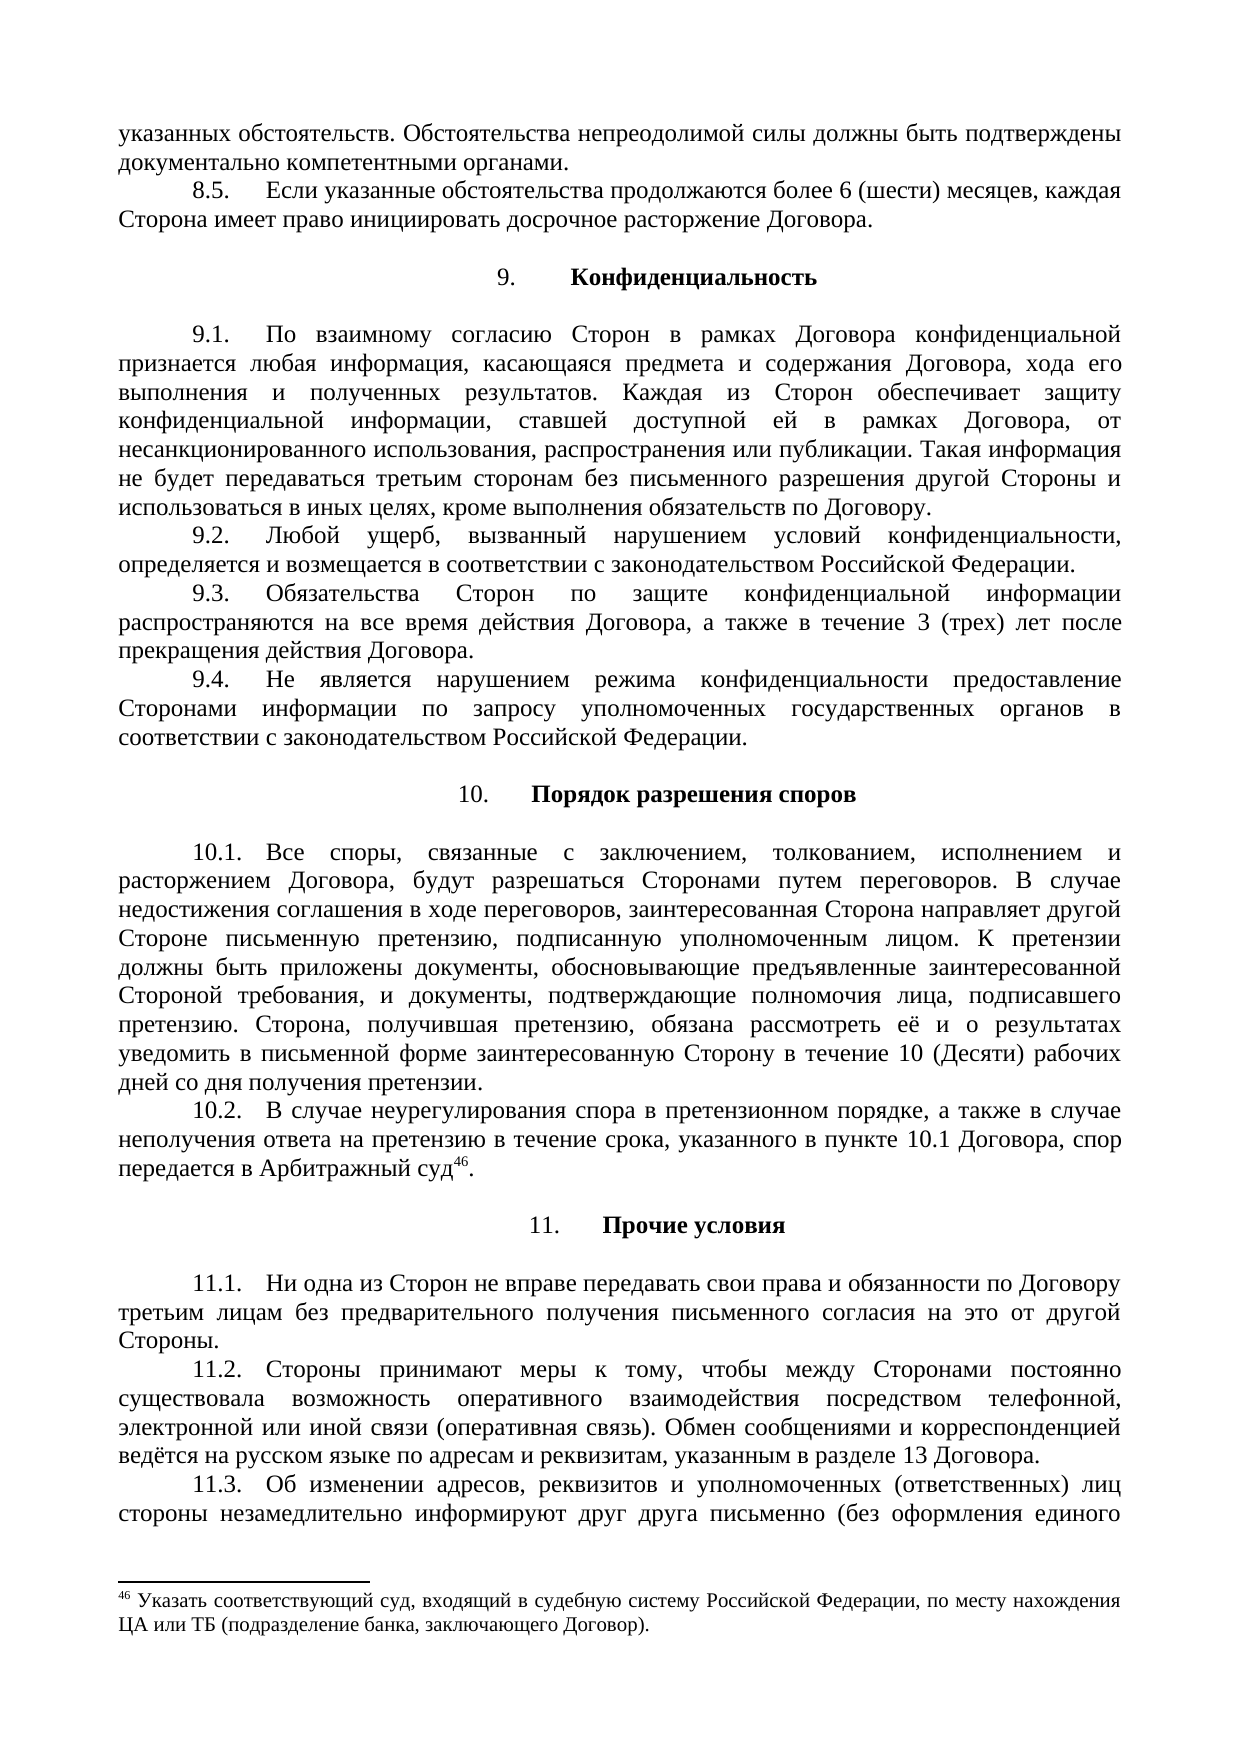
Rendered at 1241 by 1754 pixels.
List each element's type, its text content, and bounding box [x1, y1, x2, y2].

list Все споры, связанные с заключением, толкованием, исполнением и расторжением Договора, будут разрешаться Сторонами путем переговоров. В случае недостижения соглашения в ходе переговоров, заинтересованная Сторона направляет другой Стороне письменную претензию, подписанную уполномоченным лицом. К претензии должны быть приложены документы, обосновывающие предъявленные заинтересованной Стороной требования, и документы, подтверждающие полномочия лица, подписавшего претензию. Сторона, получившая претензию, обязана рассмотреть её и о результатах уведомить в письменной форме заинтересованную Сторону в течение 10 (Десяти) рабочих дней со дня получения претензии. [118, 837, 1122, 1096]
list Стороны принимают меры к тому, чтобы между Сторонами постоянно существовала возможность оперативного взаимодействия посредством телефонной, электронной или иной связи (оперативная связь). Обмен сообщениями и корреспонденцией ведётся на русском языке по адресам и реквизитам, указанным в разделе 13 Договора. [118, 1354, 1122, 1469]
list Прочие условия [118, 1211, 1122, 1239]
list Любой ущерб, вызванный нарушением условий конфиденциальности, определяется и возмещается в соответствии с законодательством Российской Федерации. [118, 521, 1122, 578]
list Обязательства Сторон по защите конфиденциальной информации распространяются на все время действия Договора, а также в течение 3 (трех) лет после прекращения действия Договора. [118, 578, 1122, 664]
list Ни одна из Сторон не вправе передавать свои права и обязанности по Договору третьим лицам без предварительного получения письменного согласия на это от другой Стороны. [118, 1268, 1122, 1354]
list В случае неурегулирования спора в претензионном порядке, а также в случае неполучения ответа на претензию в течение срока, указанного в пункте 10.1 Договора, спор передается в Арбитражный суд. [118, 1096, 1122, 1182]
list Конфиденциальность [118, 262, 1122, 291]
list Порядок разрешения споров [118, 779, 1122, 808]
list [118, 118, 1122, 176]
list Если указанные обстоятельства продолжаются более 6 (шести) месяцев, каждая Сторона имеет право инициировать досрочное расторжение Договора. [118, 176, 1122, 233]
list По взаимному согласию Сторон в рамках Договора конфиденциальной признается любая информация, касающаяся предмета и содержания Договора, хода его выполнения и полученных результатов. Каждая из Сторон обеспечивает защиту конфиденциальной информации, ставшей доступной ей в рамках Договора, от несанкционированного использования, распространения или публикации. Такая информация не будет передаваться третьим сторонам без письменного разрешения другой Стороны и использоваться в иных целях, кроме выполнения обязательств по Договору. [118, 319, 1122, 521]
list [118, 1469, 1122, 1527]
list Не является нарушением режима конфиденциальности предоставление Сторонами информации по запросу уполномоченных государственных органов в соответствии с законодательством Российской Федерации. [118, 664, 1122, 751]
